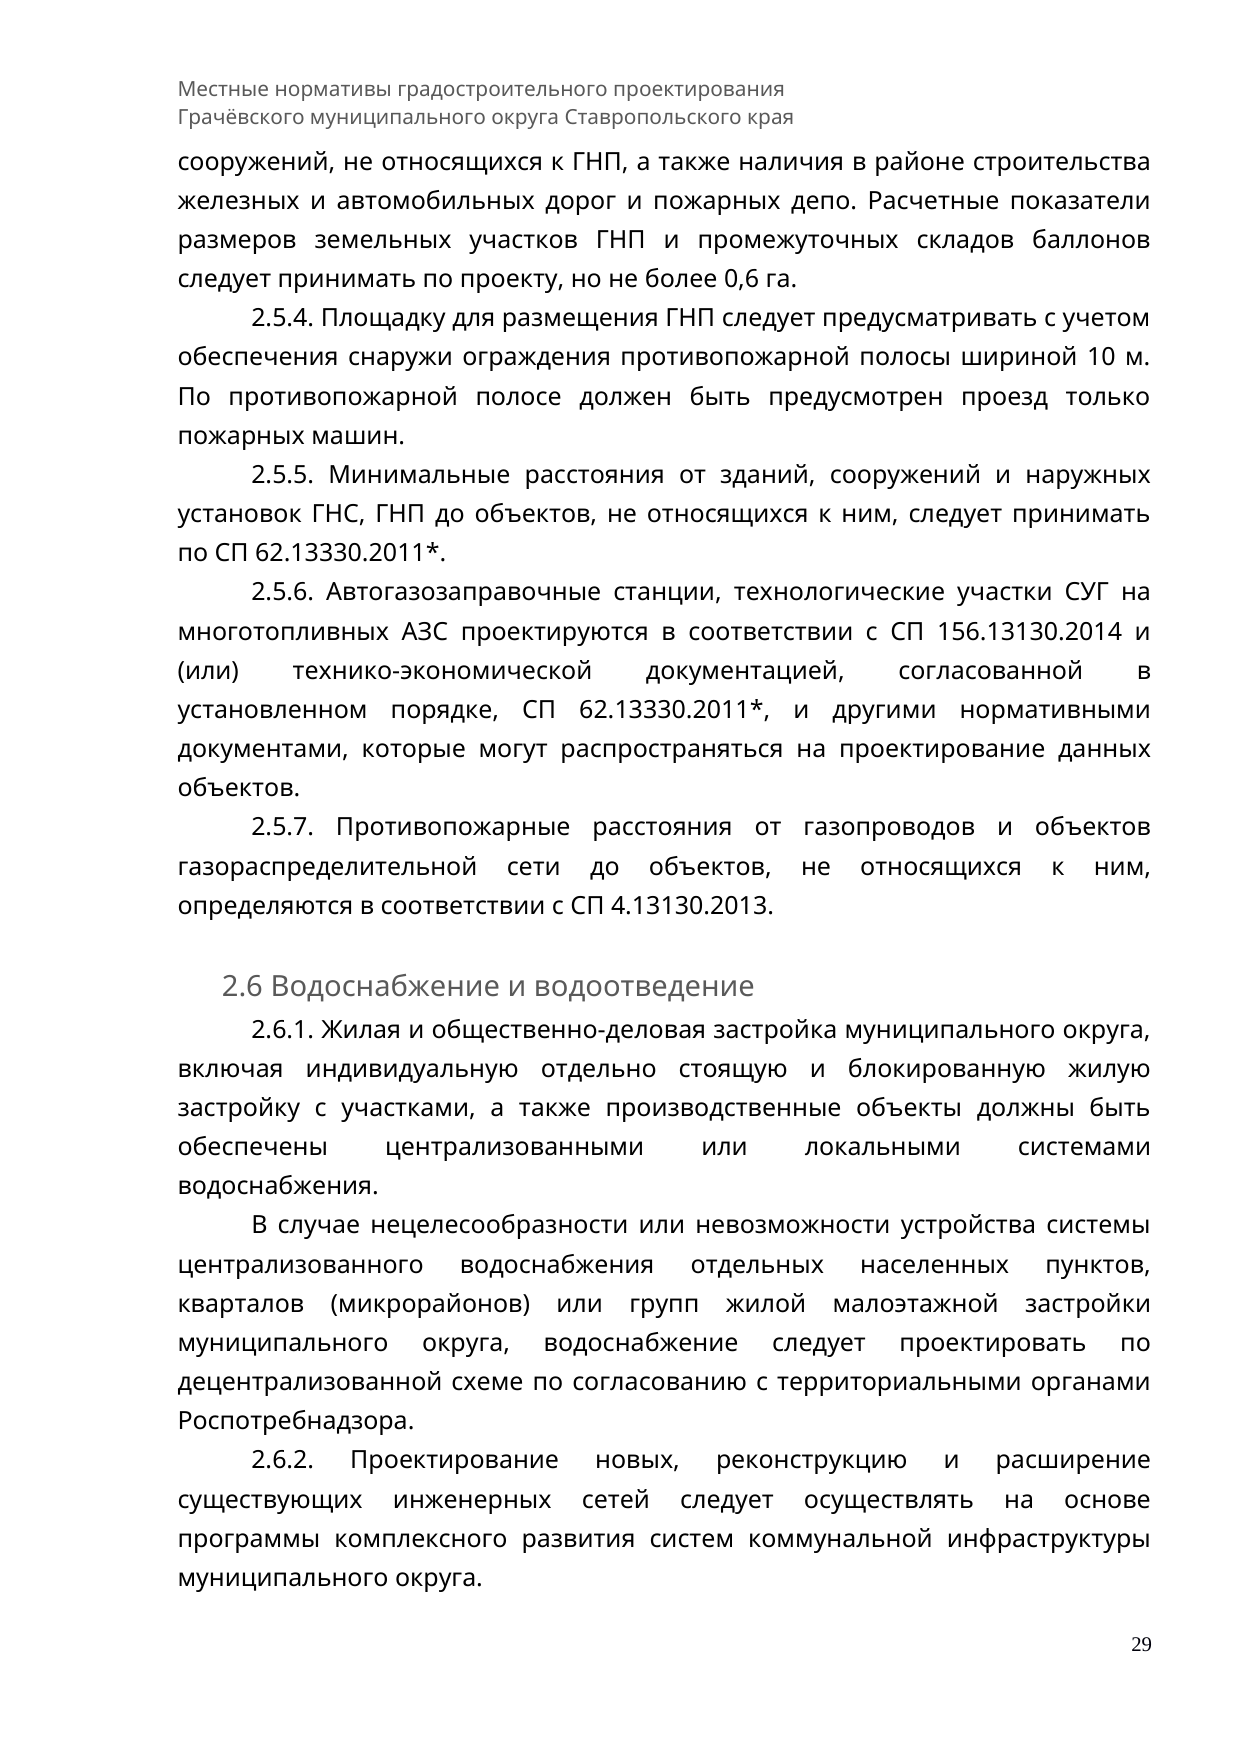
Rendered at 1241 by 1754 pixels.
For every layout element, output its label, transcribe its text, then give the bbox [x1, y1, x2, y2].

text В случае нецелесообразности или невозможности устройства системы централизованного водоснабжения отдельных населенных пунктов, кварталов (микрорайонов) или групп жилой малоэтажной застройки муниципального округа, водоснабжение следует проектировать по децентрализованной схеме по согласованию с территориальными органами Роспотребнадзора. [177, 1207, 1152, 1437]
text 2.6 Водоснабжение и водоотведение [222, 966, 1152, 1005]
text 2.5.6. Автогазозаправочные станции, технологические участки СУГ на многотопливных АЗС проектируются в соответствии с СП 156.13130.2014 и (или) технико-экономической документацией, согласованной в установленном порядке, СП 62.13330.2011*, и другими нормативными документами, которые могут распространяться на проектирование данных объектов. [177, 574, 1152, 804]
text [177, 143, 1152, 295]
text 2.5.4. Площадку для размещения ГНП следует предусматривать с учетом обеспечения снаружи ограждения противопожарной полосы шириной 10 м. По противопожарной полосе должен быть предусмотрен проезд только пожарных машин. [177, 300, 1152, 451]
text 2.5.7. Противопожарные расстояния от газопроводов и объектов газораспределительной сети до объектов, не относящихся к ним, определяются в соответствии с СП 4.13130.2013. [177, 809, 1152, 921]
text 2.6.2. Проектирование новых, реконструкцию и расширение существующих инженерных сетей следует осуществлять на основе программы комплексного развития систем коммунальной инфраструктуры муниципального округа. [177, 1442, 1152, 1594]
text 2.6.1. Жилая и общественно-деловая застройка муниципального округа, включая индивидуальную отдельно стоящую и блокированную жилую застройку с участками, а также производственные объекты должны быть обеспечены централизованными или локальными системами водоснабжения. [177, 1011, 1152, 1202]
text 2.5.5. Минимальные расстояния от зданий, сооружений и наружных установок ГНС, ГНП до объектов, не относящихся к ним, следует принимать по СП 62.13330.2011*. [177, 456, 1152, 569]
